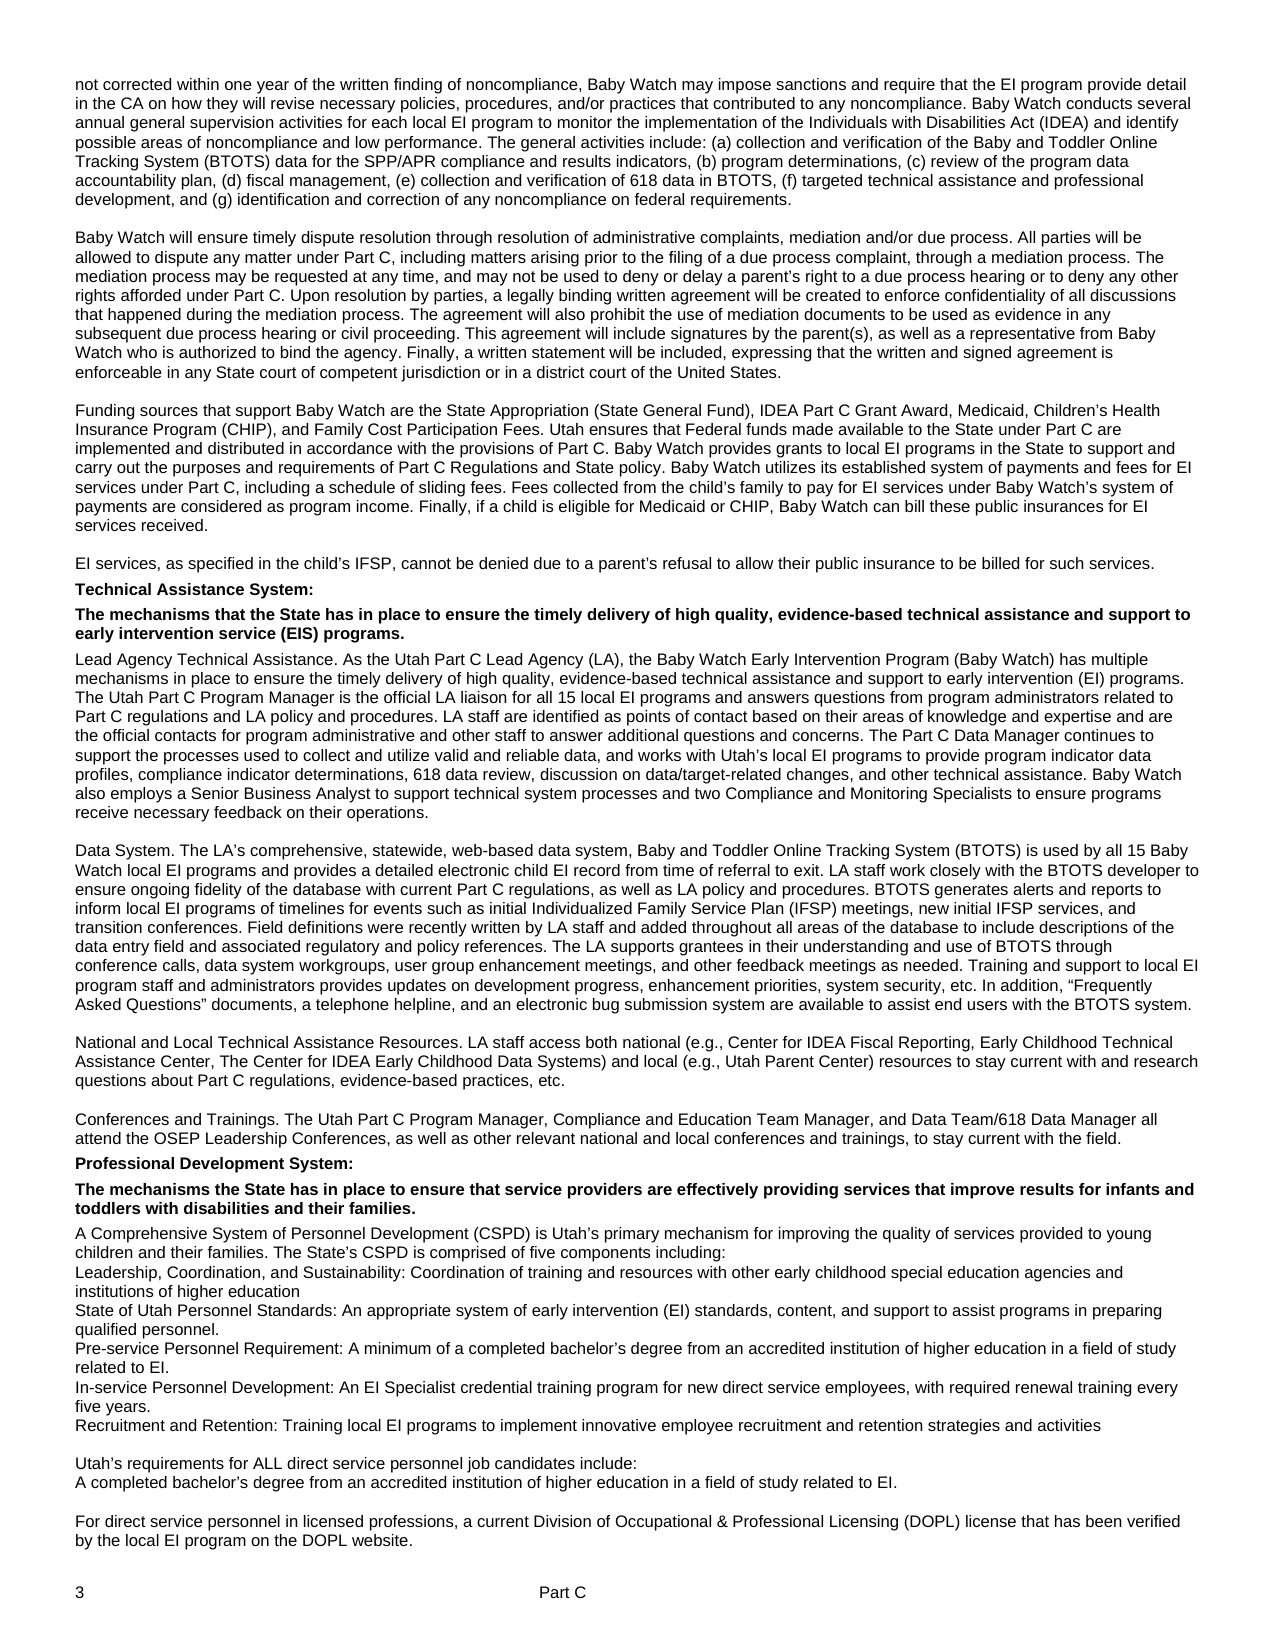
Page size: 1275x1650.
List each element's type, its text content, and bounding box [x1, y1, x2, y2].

text The mechanisms the State has in place to ensure that service providers are effectively providing services that improve results for infants and toddlers with disabilities and their families. [75, 1179, 1200, 1218]
text Professional Development System: [75, 1154, 1200, 1173]
text The mechanisms that the State has in place to ensure the timely delivery of high quality, evidence-based technical assistance and support to early intervention service (EIS) programs. [75, 605, 1200, 643]
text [75, 1224, 1200, 1550]
text Lead Agency Technical Assistance. As the Utah Part C Lead Agency (LA), the Baby Watch Early Intervention Program (Baby Watch) has multiple mechanisms in place to ensure the timely delivery of high quality, evidence-based technical assistance and support to early intervention (EI) programs. The Utah Part C Program Manager is the official LA liaison for all 15 local EI programs and answers questions from program administrators related to Part C regulations and LA policy and procedures. LA staff are identified as points of contact based on their areas of knowledge and expertise and are the official contacts for program administrative and other staff to answer additional questions and concerns. The Part C Data Manager continues to support the processes used to collect and utilize valid and reliable data, and works with Utah’s local EI programs to provide program indicator data profiles, compliance indicator determinations, 618 data review, discussion on data/target-related changes, and other technical assistance. Baby Watch also employs a Senior Business Analyst to support technical system processes and two Compliance and Monitoring Specialists to ensure programs receive necessary feedback on their operations. Data System. The LA’s comprehensive, statewide, web-based data system, Baby and Toddler Online Tracking System (BTOTS) is used by all 15 Baby Watch local EI programs and provides a detailed electronic child EI record from time of referral to exit. LA staff work closely with the BTOTS developer to ensure ongoing fidelity of the database with current Part C regulations, as well as LA policy and procedures. BTOTS generates alerts and reports to inform local EI programs of timelines for events such as initial Individualized Family Service Plan (IFSP) meetings, new initial IFSP services, and transition conferences. Field definitions were recently written by LA staff and added throughout all areas of the database to include descriptions of the data entry field and associated regulatory and policy references. The LA supports grantees in their understanding and use of BTOTS through conference calls, data system workgroups, user group enhancement meetings, and other feedback meetings as needed. Training and support to local EI program staff and administrators provides updates on development progress, enhancement priorities, system security, etc. In addition, “Frequently Asked Questions” documents, a telephone helpline, and an electronic bug submission system are available to assist end users with the BTOTS system. National and Local Technical Assistance Resources. LA staff access both national (e.g., Center for IDEA Fiscal Reporting, Early Childhood Technical Assistance Center, The Center for IDEA Early Childhood Data Systems) and local (e.g., Utah Parent Center) resources to stay current with and research questions about Part C regulations, evidence-based practices, etc. Conferences and Trainings. The Utah Part C Program Manager, Compliance and Education Team Manager, and Data Team/618 Data Manager all attend the OSEP Leadership Conferences, as well as other relevant national and local conferences and trainings, to stay current with the field. [75, 649, 1200, 1148]
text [75, 75, 1200, 573]
text Technical Assistance System: [75, 579, 1200, 599]
